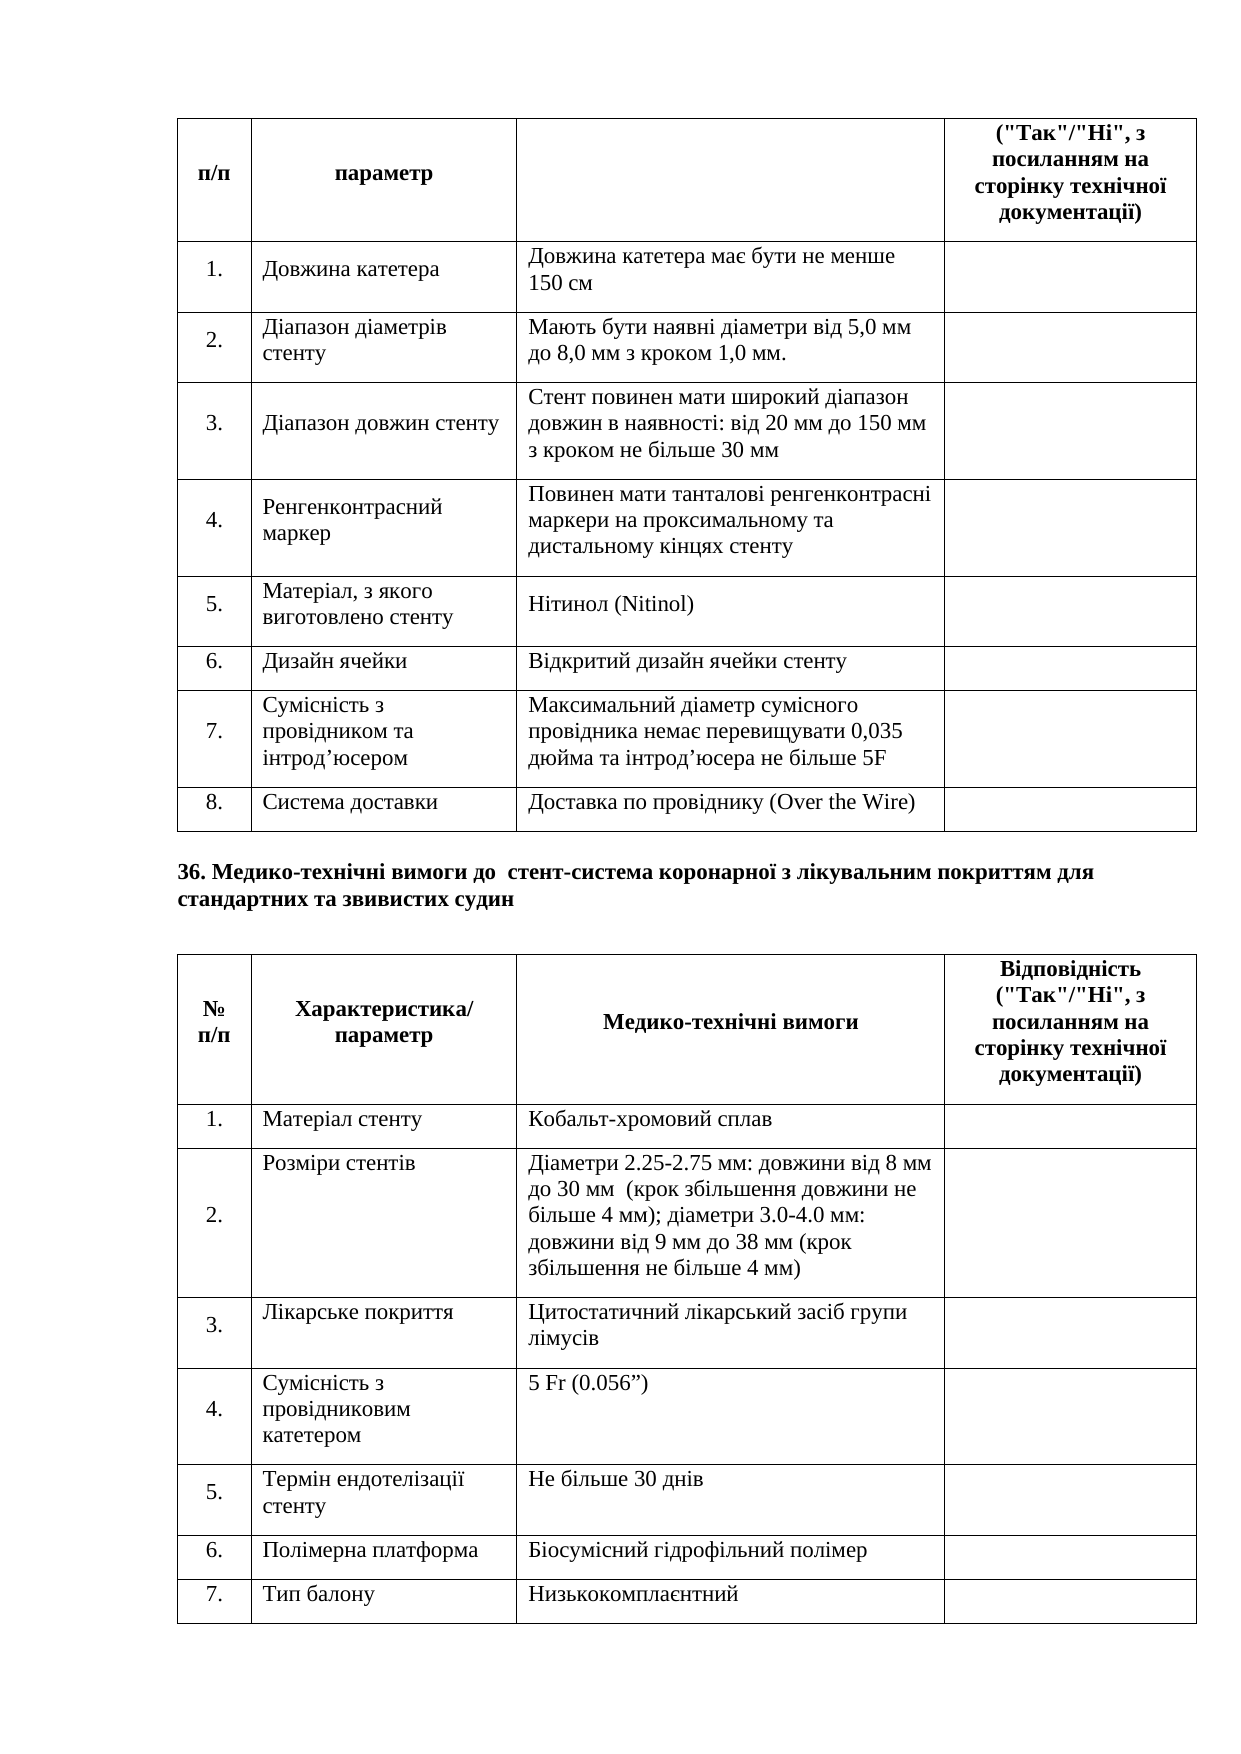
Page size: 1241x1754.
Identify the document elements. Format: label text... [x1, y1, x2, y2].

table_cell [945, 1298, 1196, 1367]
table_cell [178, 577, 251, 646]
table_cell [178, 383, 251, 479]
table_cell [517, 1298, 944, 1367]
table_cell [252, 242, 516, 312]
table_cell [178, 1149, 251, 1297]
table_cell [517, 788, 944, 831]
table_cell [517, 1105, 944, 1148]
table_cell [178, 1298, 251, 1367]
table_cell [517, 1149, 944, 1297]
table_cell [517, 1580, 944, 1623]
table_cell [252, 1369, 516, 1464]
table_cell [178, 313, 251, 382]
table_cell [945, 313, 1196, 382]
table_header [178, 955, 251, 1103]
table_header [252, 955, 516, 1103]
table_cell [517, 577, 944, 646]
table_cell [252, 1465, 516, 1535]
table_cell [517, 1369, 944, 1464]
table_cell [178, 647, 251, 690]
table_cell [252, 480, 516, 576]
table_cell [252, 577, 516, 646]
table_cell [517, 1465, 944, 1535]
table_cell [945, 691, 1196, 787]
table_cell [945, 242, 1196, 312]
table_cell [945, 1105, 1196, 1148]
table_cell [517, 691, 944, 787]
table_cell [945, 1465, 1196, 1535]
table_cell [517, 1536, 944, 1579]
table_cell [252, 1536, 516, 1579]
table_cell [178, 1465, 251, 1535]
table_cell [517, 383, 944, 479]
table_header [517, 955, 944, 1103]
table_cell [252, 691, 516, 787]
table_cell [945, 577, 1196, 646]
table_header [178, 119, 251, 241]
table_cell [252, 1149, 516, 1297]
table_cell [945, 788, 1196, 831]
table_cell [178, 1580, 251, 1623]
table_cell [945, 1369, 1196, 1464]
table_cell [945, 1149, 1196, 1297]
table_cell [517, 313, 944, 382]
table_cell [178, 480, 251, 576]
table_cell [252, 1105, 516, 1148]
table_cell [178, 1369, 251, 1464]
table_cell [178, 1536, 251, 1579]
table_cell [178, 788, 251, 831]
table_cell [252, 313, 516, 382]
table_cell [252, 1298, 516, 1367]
text 36. Медико-технічні вимоги до стент-система коронарної з лікувальним покриттям для стандартних та звивистих судин [177, 858, 1152, 911]
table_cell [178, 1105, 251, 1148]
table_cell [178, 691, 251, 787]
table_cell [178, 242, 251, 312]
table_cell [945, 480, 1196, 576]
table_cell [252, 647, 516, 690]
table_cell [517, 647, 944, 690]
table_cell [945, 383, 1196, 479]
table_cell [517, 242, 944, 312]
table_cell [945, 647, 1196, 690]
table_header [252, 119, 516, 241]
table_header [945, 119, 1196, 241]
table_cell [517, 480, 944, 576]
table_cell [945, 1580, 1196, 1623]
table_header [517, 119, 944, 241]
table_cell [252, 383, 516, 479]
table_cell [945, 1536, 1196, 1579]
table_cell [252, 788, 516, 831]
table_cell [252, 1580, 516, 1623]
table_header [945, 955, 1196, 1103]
